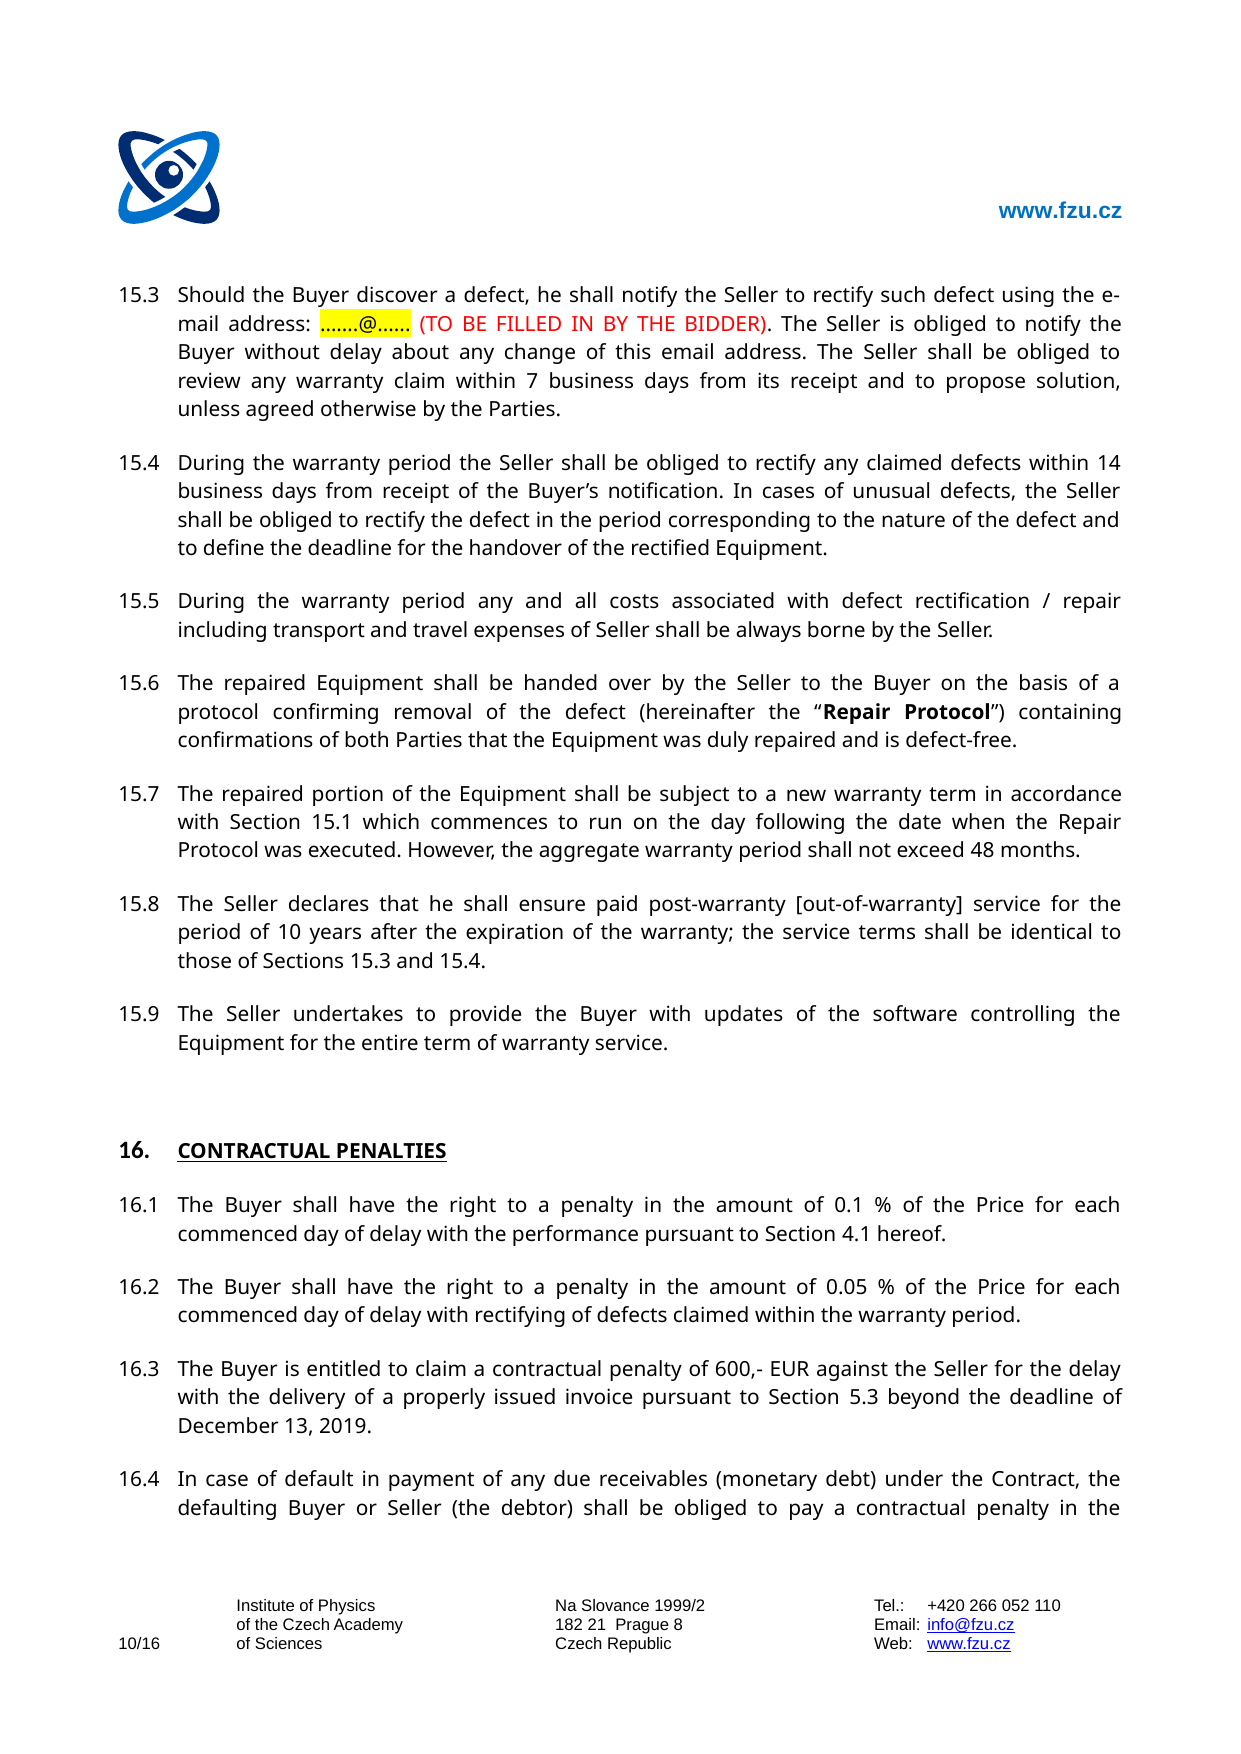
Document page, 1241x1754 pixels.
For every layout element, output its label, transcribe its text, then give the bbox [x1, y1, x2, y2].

list CONTRACTUAL PENALTIES [118, 1135, 1122, 1165]
list During the warranty period the Seller shall be obliged to rectify any claimed defects within 14 business days from receipt of the Buyer’s notification. In cases of unusual defects, the Seller shall be obliged to rectify the defect in the period corresponding to the nature of the defect and to define the deadline for the handover of the rectified Equipment. [118, 448, 1122, 562]
list The Seller declares that he shall ensure paid post-warranty [out-of-warranty] service for the period of 10 years after the expiration of the warranty; the service terms shall be identical to those of Sections 15.3 and 15.4. [118, 889, 1122, 974]
list The Seller undertakes to provide the Buyer with updates of the software controlling the Equipment for the entire term of warranty service. [118, 999, 1122, 1056]
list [118, 1464, 1122, 1521]
list During the warranty period any and all costs associated with defect rectification / repair including transport and travel expenses of Seller shall be always borne by the Seller. [118, 587, 1122, 643]
list The Buyer shall have the right to a penalty in the amount of 0.1 % of the Price for each commenced day of delay with the performance pursuant to Section 4.1 hereof. [118, 1190, 1122, 1247]
list The repaired portion of the Equipment shall be subject to a new warranty term in accordance with Section 15.1 which commences to run on the day following the date when the Repair Protocol was executed. However, the aggregate warranty period shall not exceed 48 months. [118, 779, 1122, 864]
list Should the Buyer discover a defect, he shall notify the Seller to rectify such defect using the e-mail address: …….@...... (TO BE FILLED IN BY THE BIDDER). The Seller is obliged to notify the Buyer without delay about any change of this email address. The Seller shall be obliged to review any warranty claim within 7 business days from its receipt and to propose solution, unless agreed otherwise by the Parties. [118, 281, 1122, 423]
list The Buyer is entitled to claim a contractual penalty of 600,- EUR against the Seller for the delay with the delivery of a properly issued invoice pursuant to Section 5.3 beyond the deadline of December 13, 2019. [118, 1354, 1122, 1439]
list The repaired Equipment shall be handed over by the Seller to the Buyer on the basis of a protocol confirming removal of the defect (hereinafter the “Repair Protocol”) containing confirmations of both Parties that the Equipment was duly repaired and is defect-free. [118, 668, 1122, 754]
list The Buyer shall have the right to a penalty in the amount of 0.05 % of the Price for each commenced day of delay with rectifying of defects claimed within the warranty period. [118, 1272, 1122, 1329]
